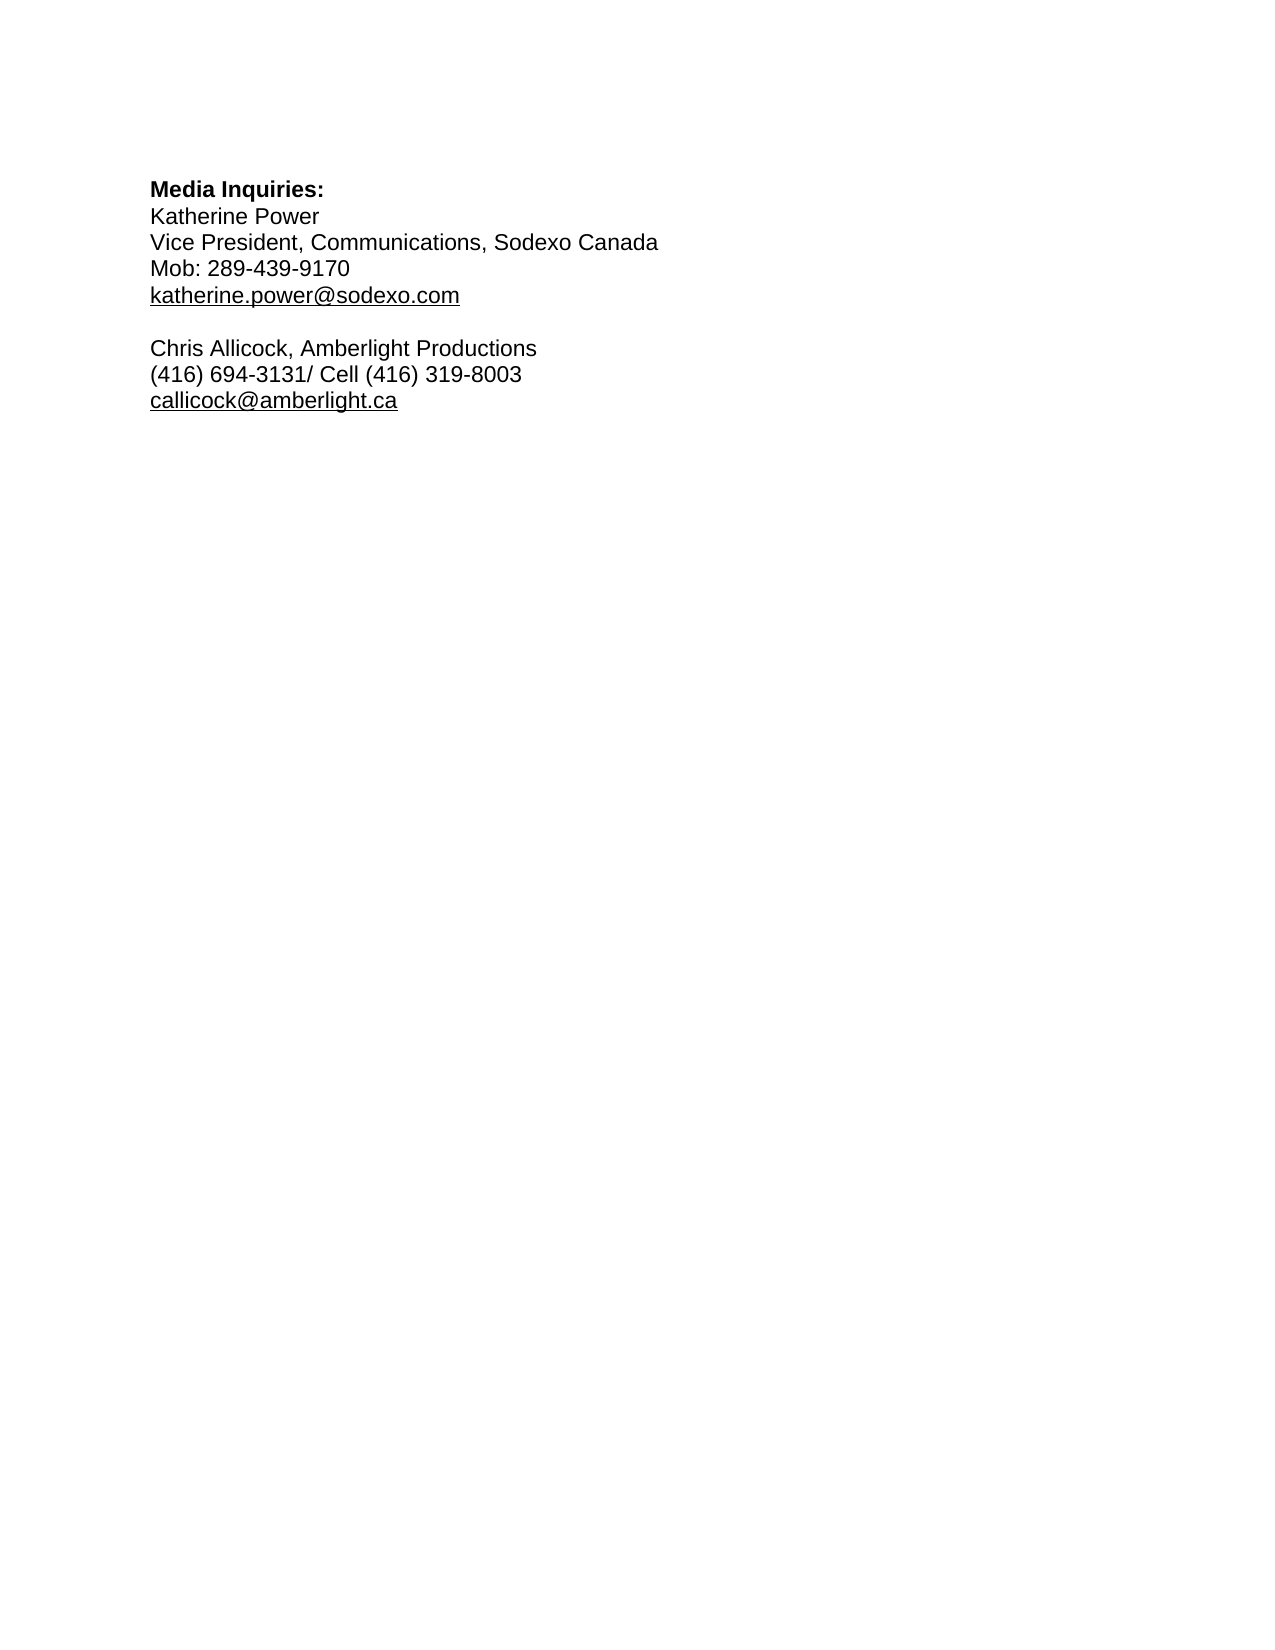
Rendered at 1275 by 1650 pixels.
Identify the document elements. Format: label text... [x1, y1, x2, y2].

text Chris Allicock, Amberlight Productions [150, 334, 1125, 361]
text Mob: 289-439-9170 [150, 255, 1125, 282]
text Vice President, Communications, Sodexo Canada [150, 229, 1125, 255]
text katherine.power@sodexo.com [150, 282, 1125, 308]
text callicock@amberlight.ca [150, 387, 1125, 413]
text Media Inquiries: [150, 176, 1125, 203]
text Katherine Power [150, 203, 1125, 229]
text (416) 694-3131/ Cell (416) 319-8003 [150, 361, 1125, 387]
